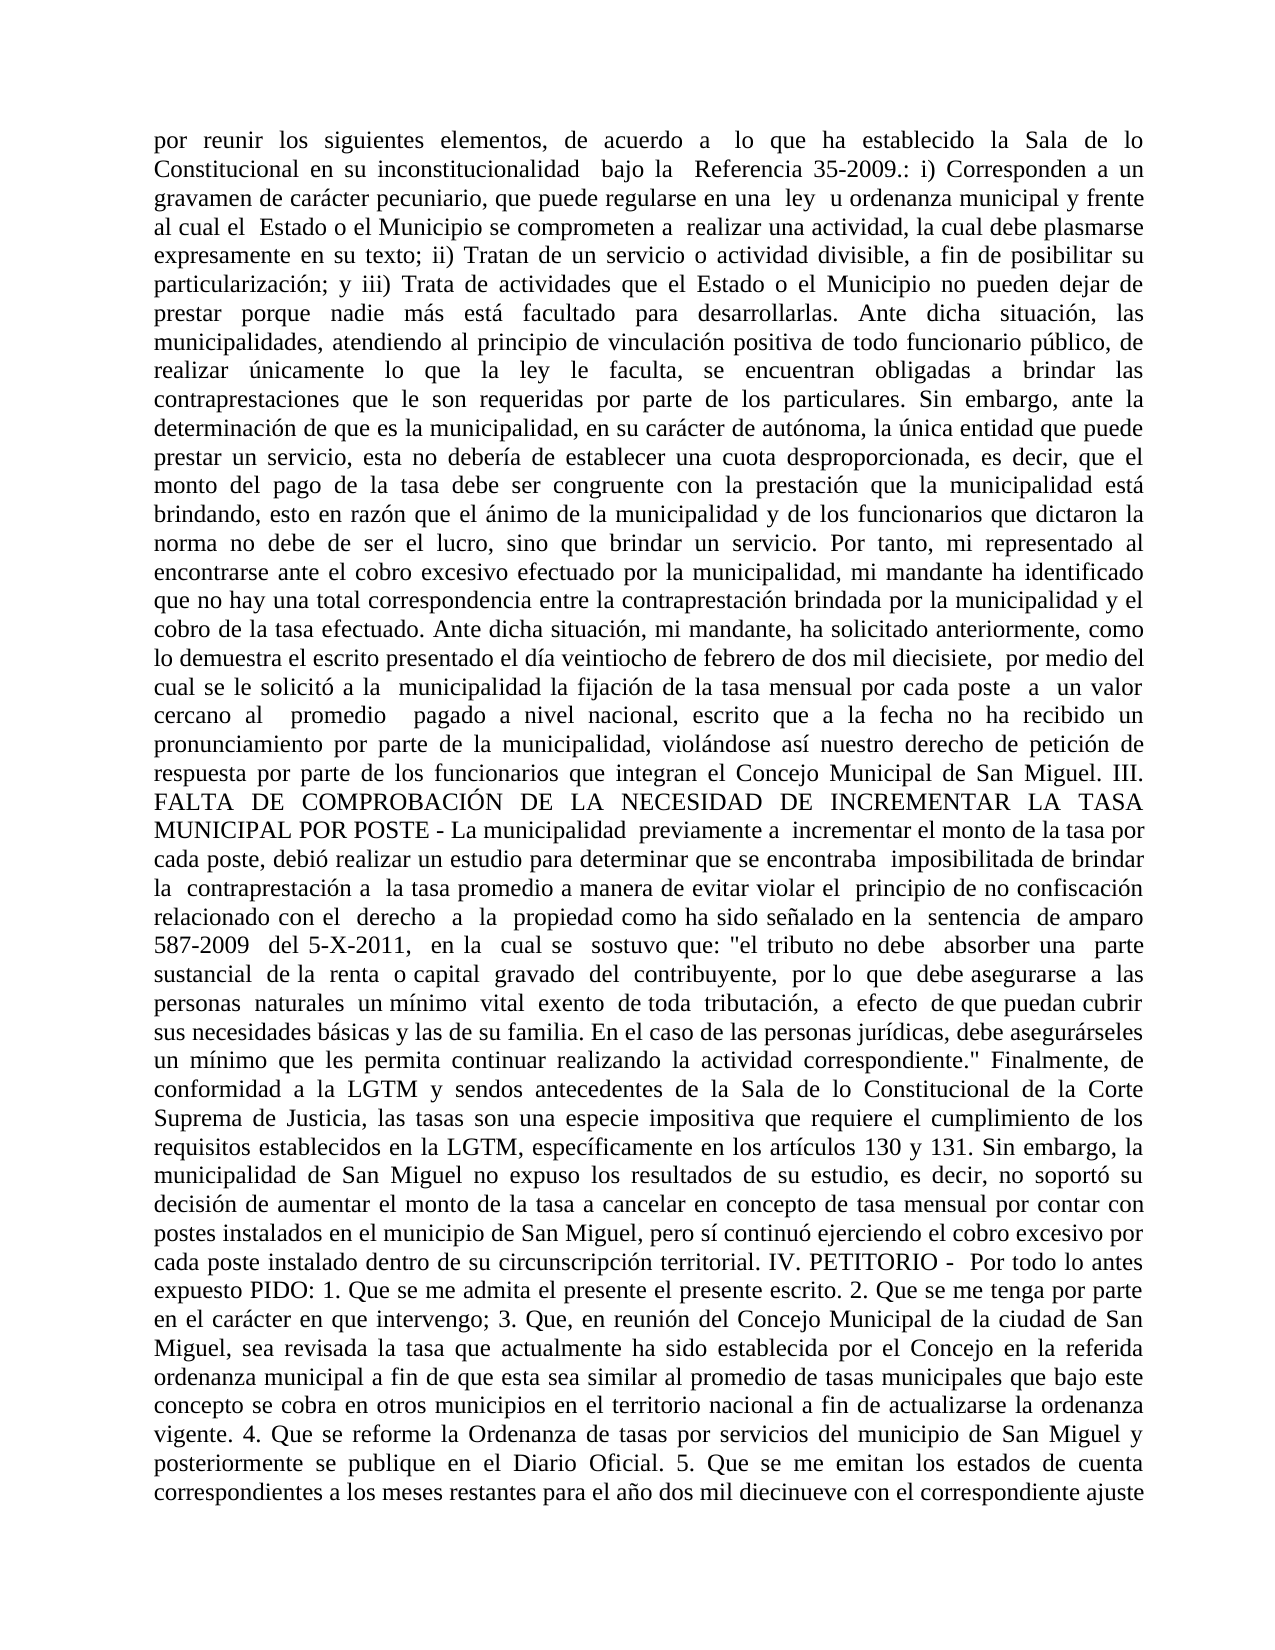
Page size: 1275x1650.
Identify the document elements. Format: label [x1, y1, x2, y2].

text [153, 126, 1145, 1506]
